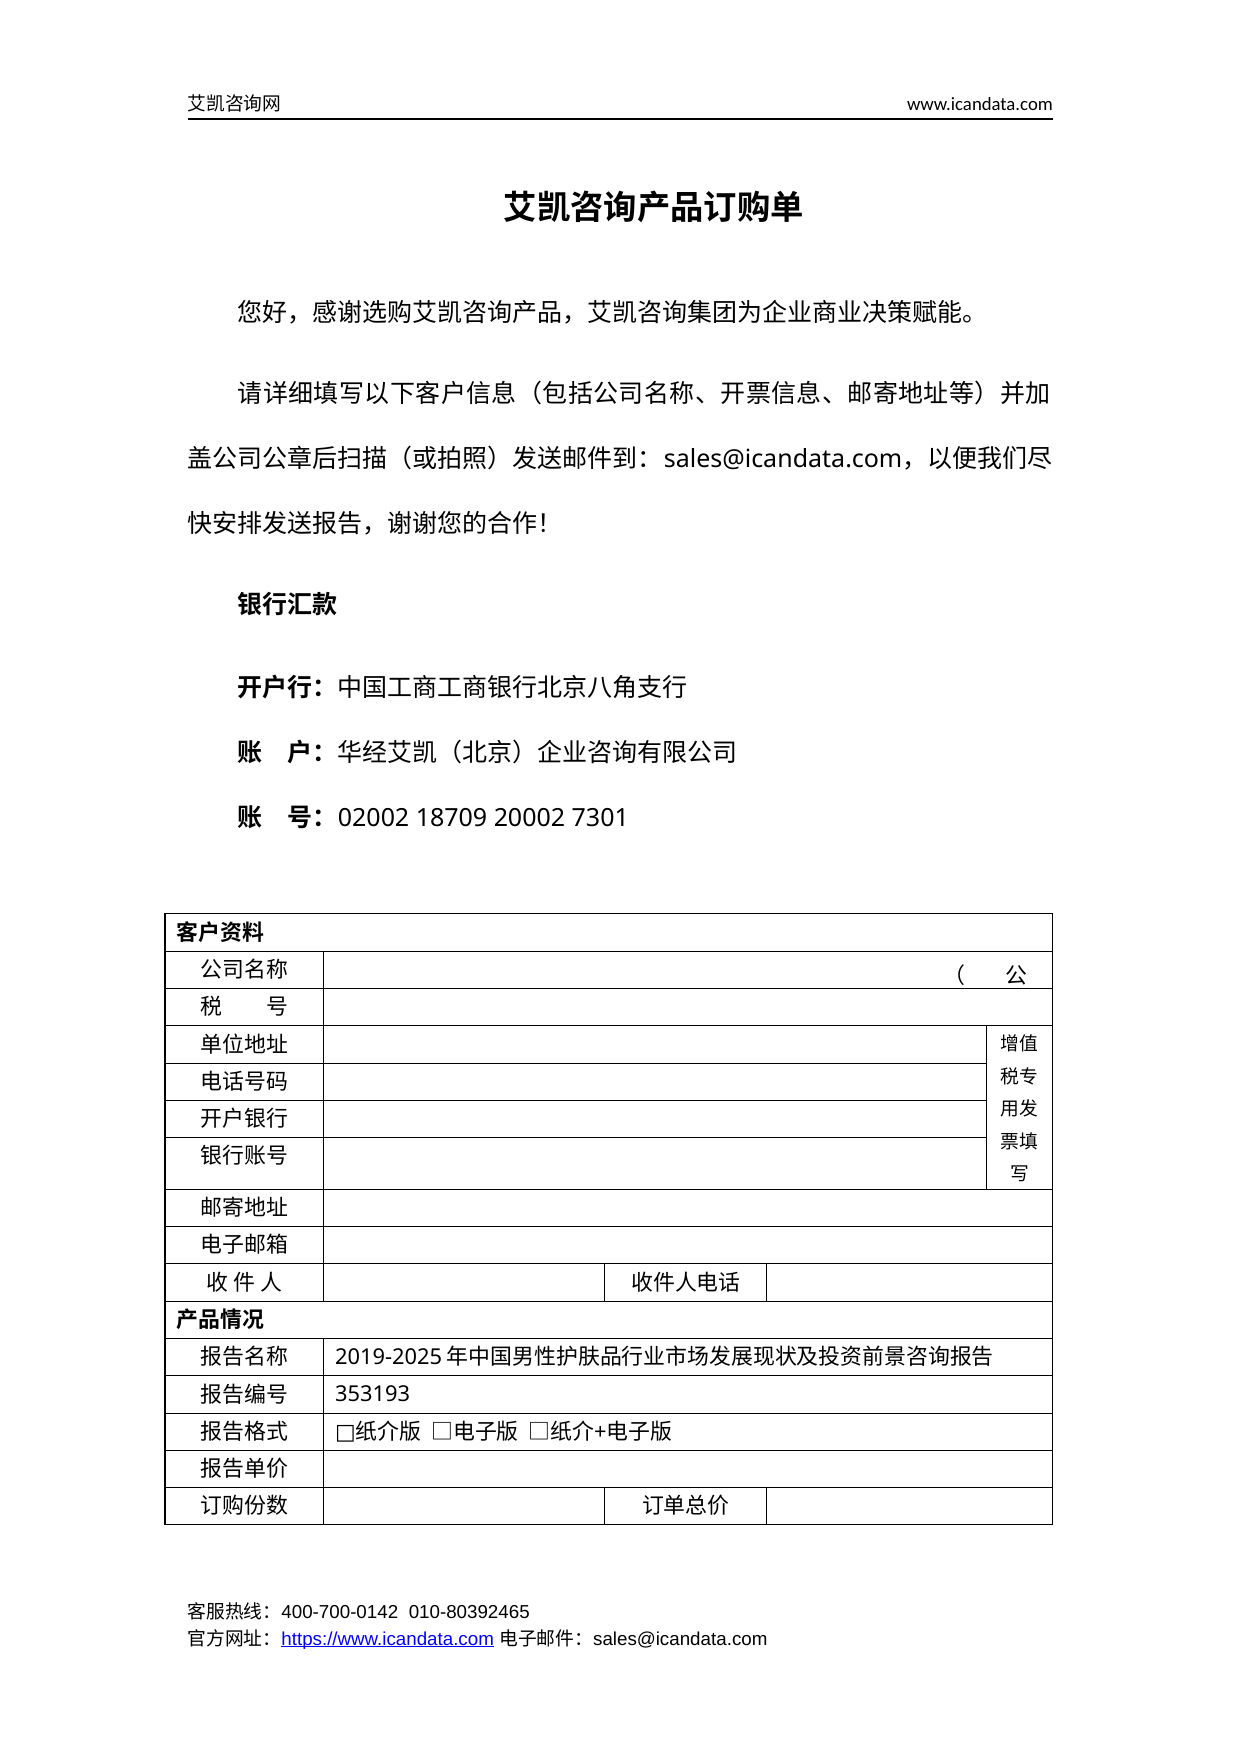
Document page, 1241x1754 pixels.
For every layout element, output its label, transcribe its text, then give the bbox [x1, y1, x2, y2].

text 银行汇款 [187, 570, 1053, 635]
table_cell 税 号 [166, 989, 323, 1025]
table_cell 收件人电话 [605, 1264, 766, 1301]
table_cell [324, 1227, 1052, 1263]
table_cell 开户银行 [166, 1101, 323, 1137]
table_cell □纸介版 □电子版 □纸介+电子版 [324, 1414, 1052, 1450]
table_header 客户资料 [166, 914, 1052, 951]
table_cell 公司名称 [166, 952, 323, 988]
table_cell 报告编号 [166, 1376, 323, 1412]
table_cell 增值税专用发票填写 [987, 1026, 1052, 1189]
table_cell 电话号码 [166, 1064, 323, 1100]
table_cell [324, 952, 1052, 988]
text 请详细填写以下客户信息（包括公司名称、开票信息、邮寄地址等）并加盖公司公章后扫描（或拍照）发送邮件到：sales@icandata.com，以便我们尽快安排发送报告，谢谢您的合作！ [187, 359, 1053, 554]
table_cell 2019-2025年中国男性护肤品行业市场发展现状及投资前景咨询报告 [324, 1339, 1052, 1375]
table_cell [324, 989, 1052, 1025]
table_cell [324, 1101, 986, 1137]
table_cell [324, 1264, 604, 1301]
table_cell 单位地址 [166, 1026, 323, 1062]
table_cell 353193 [324, 1376, 1052, 1412]
table_cell 订购份数 [166, 1488, 323, 1524]
table_cell 收 件 人 [166, 1264, 323, 1301]
table_cell [324, 1026, 986, 1062]
table_cell 邮寄地址 [166, 1190, 323, 1226]
text 账 户：华经艾凯（北京）企业咨询有限公司 [187, 718, 1053, 783]
table_cell [767, 1488, 1052, 1524]
text 开户行：中国工商工商银行北京八角支行 [187, 653, 1053, 718]
table_cell 订单总价 [605, 1488, 766, 1524]
text 您好，感谢选购艾凯咨询产品，艾凯咨询集团为企业商业决策赋能。 [187, 278, 1053, 343]
table_cell 报告名称 [166, 1339, 323, 1375]
table_cell [324, 1190, 1052, 1226]
table_cell [324, 1138, 986, 1189]
text 艾凯咨询产品订购单 [187, 172, 1053, 237]
table_cell 银行账号 [166, 1138, 323, 1189]
table_cell [324, 1064, 986, 1100]
table_cell [324, 1488, 604, 1524]
table_cell 报告单价 [166, 1451, 323, 1487]
table_cell [324, 1451, 1052, 1487]
table_cell 报告格式 [166, 1414, 323, 1450]
text 账 号：02002 18709 20002 7301 [187, 783, 1053, 848]
table_cell 产品情况 [166, 1302, 1052, 1338]
table_cell 电子邮箱 [166, 1227, 323, 1263]
table_cell [767, 1264, 1052, 1301]
